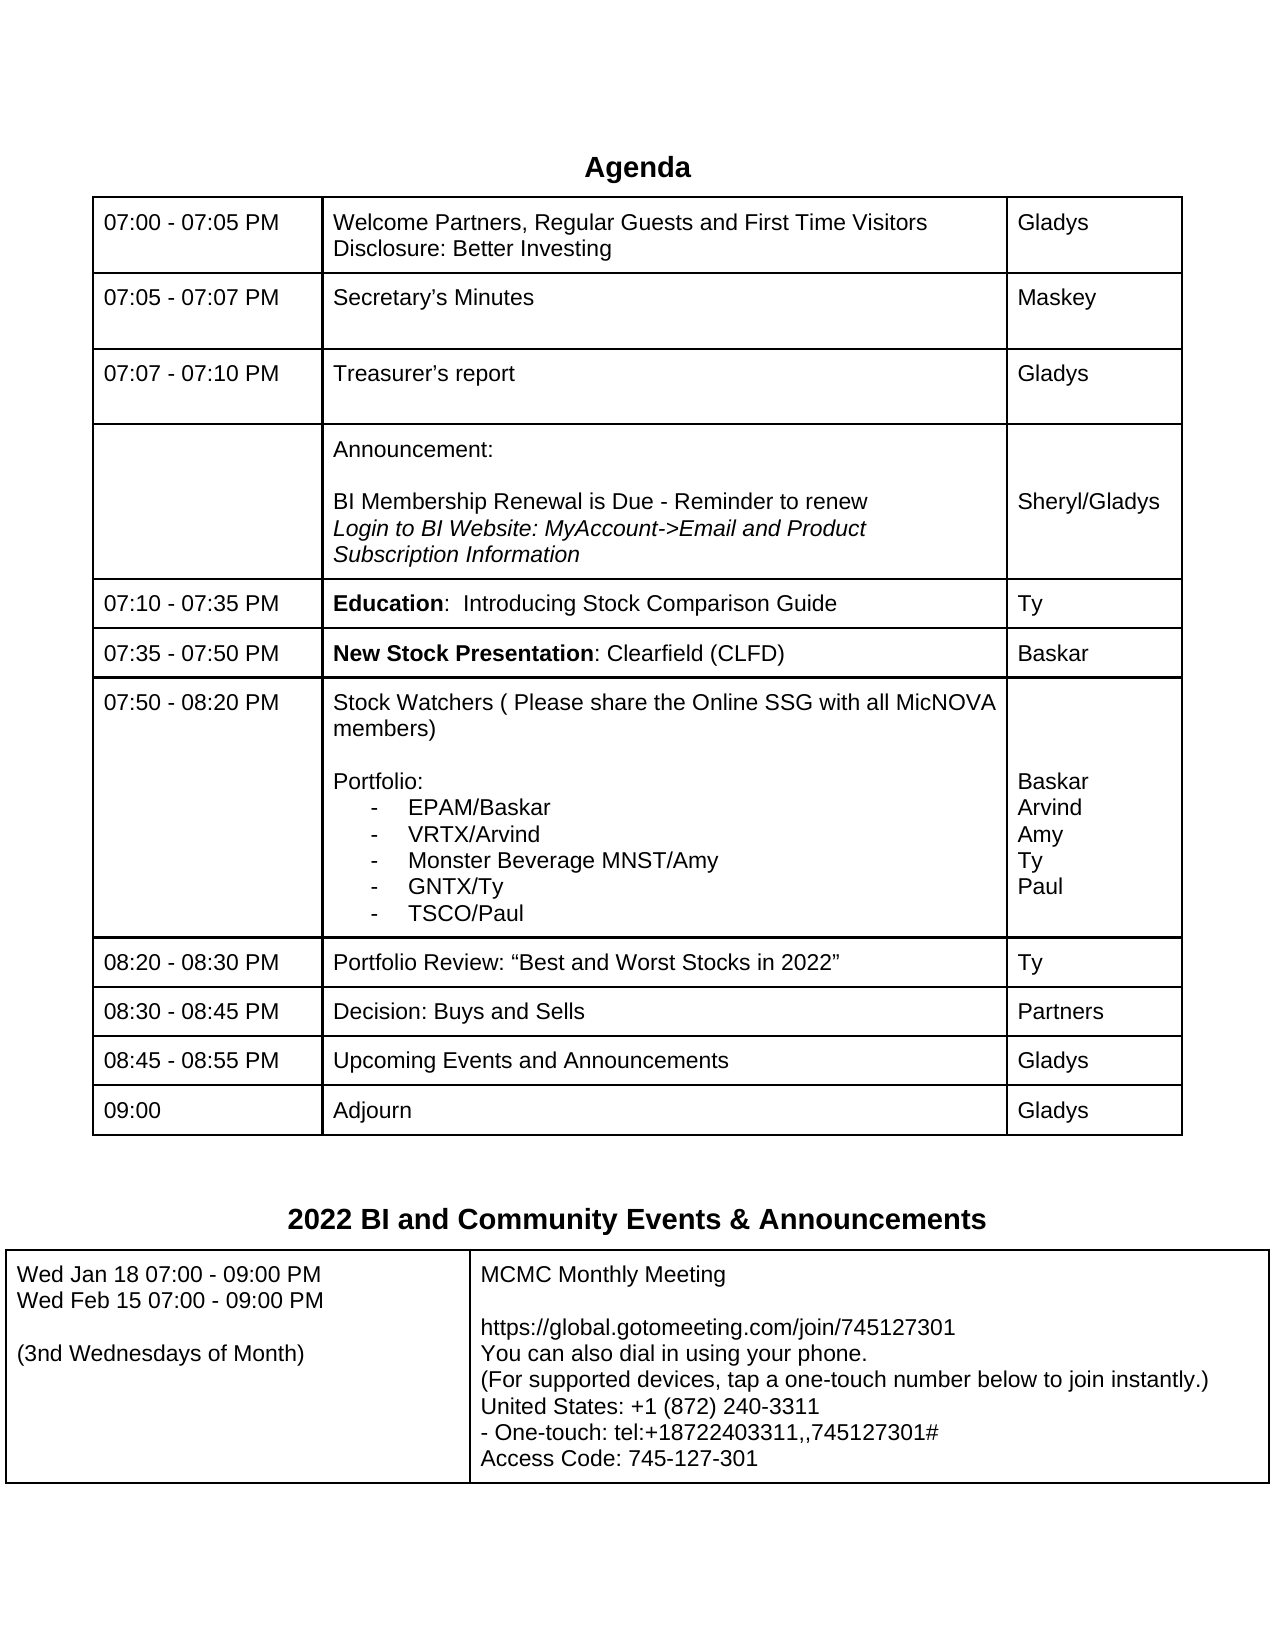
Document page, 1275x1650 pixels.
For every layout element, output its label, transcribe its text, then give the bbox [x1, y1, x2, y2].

table_header 07:00 - 07:05 PM [94, 198, 321, 272]
table_cell Gladys [1008, 1037, 1181, 1084]
table_cell Sheryl/Gladys [1008, 425, 1181, 578]
table_cell [94, 425, 321, 578]
table_cell Baskar [1008, 629, 1181, 676]
table_cell Gladys [1008, 1086, 1181, 1133]
text 2022 BI and Community Events & Announcements [150, 1202, 1125, 1236]
table_cell 07:10 - 07:35 PM [94, 580, 321, 627]
table_cell Upcoming Events and Announcements [324, 1037, 1006, 1084]
table_cell Portfolio Review: “Best and Worst Stocks in 2022” [324, 939, 1006, 986]
table_cell Ty [1008, 939, 1181, 986]
text Agenda [150, 150, 1125, 183]
table_cell New Stock Presentation: Clearfield (CLFD) [324, 629, 1006, 676]
table_cell 09:00 [94, 1086, 321, 1133]
table_cell 07:35 - 07:50 PM [94, 629, 321, 676]
table_cell Maskey [1008, 274, 1181, 347]
table_cell Adjourn [324, 1086, 1006, 1133]
table_cell 07:05 - 07:07 PM [94, 274, 321, 347]
table_cell Education: Introducing Stock Comparison Guide [324, 580, 1006, 627]
table_cell Secretary’s Minutes [324, 274, 1006, 347]
table_cell Partners [1008, 988, 1181, 1035]
table_header MCMC Monthly Meeting https://global.gotomeeting.com/join/745127301 You can also dial in using your phone. (For supported devices, tap a one-touch number below to join instantly.) United States: +1 (872) 240-3311 - One-touch: tel:+18722403311,,745127301# Access Code: 745-127-301 [471, 1251, 1268, 1482]
table_cell 07:07 - 07:10 PM [94, 350, 321, 423]
table_cell Decision: Buys and Sells [324, 988, 1006, 1035]
table_header Wed Jan 18 07:00 - 09:00 PM Wed Feb 15 07:00 - 09:00 PM (3nd Wednesdays of Month) [7, 1251, 469, 1482]
table_cell Baskar Arvind Amy Ty Paul [1008, 679, 1181, 936]
table_header Gladys [1008, 198, 1181, 272]
table_cell Announcement: BI Membership Renewal is Due - Reminder to renew Login to BI Website: MyAccount->Email and Product Subscription Information [324, 425, 1006, 578]
table_cell 08:45 - 08:55 PM [94, 1037, 321, 1084]
table_cell Treasurer’s report [324, 350, 1006, 423]
table_header Welcome Partners, Regular Guests and First Time Visitors Disclosure: Better Investing [324, 198, 1006, 272]
table_cell 08:30 - 08:45 PM [94, 988, 321, 1035]
table_cell Stock Watchers ( Please share the Online SSG with all MicNOVA members) Portfolio: EPAM/Baskar VRTX/Arvind Monster Beverage MNST/Amy GNTX/Ty TSCO/Paul [324, 679, 1006, 936]
table_cell 08:20 - 08:30 PM [94, 939, 321, 986]
table_cell Ty [1008, 580, 1181, 627]
table_cell Gladys [1008, 350, 1181, 423]
table_cell 07:50 - 08:20 PM [94, 679, 321, 936]
